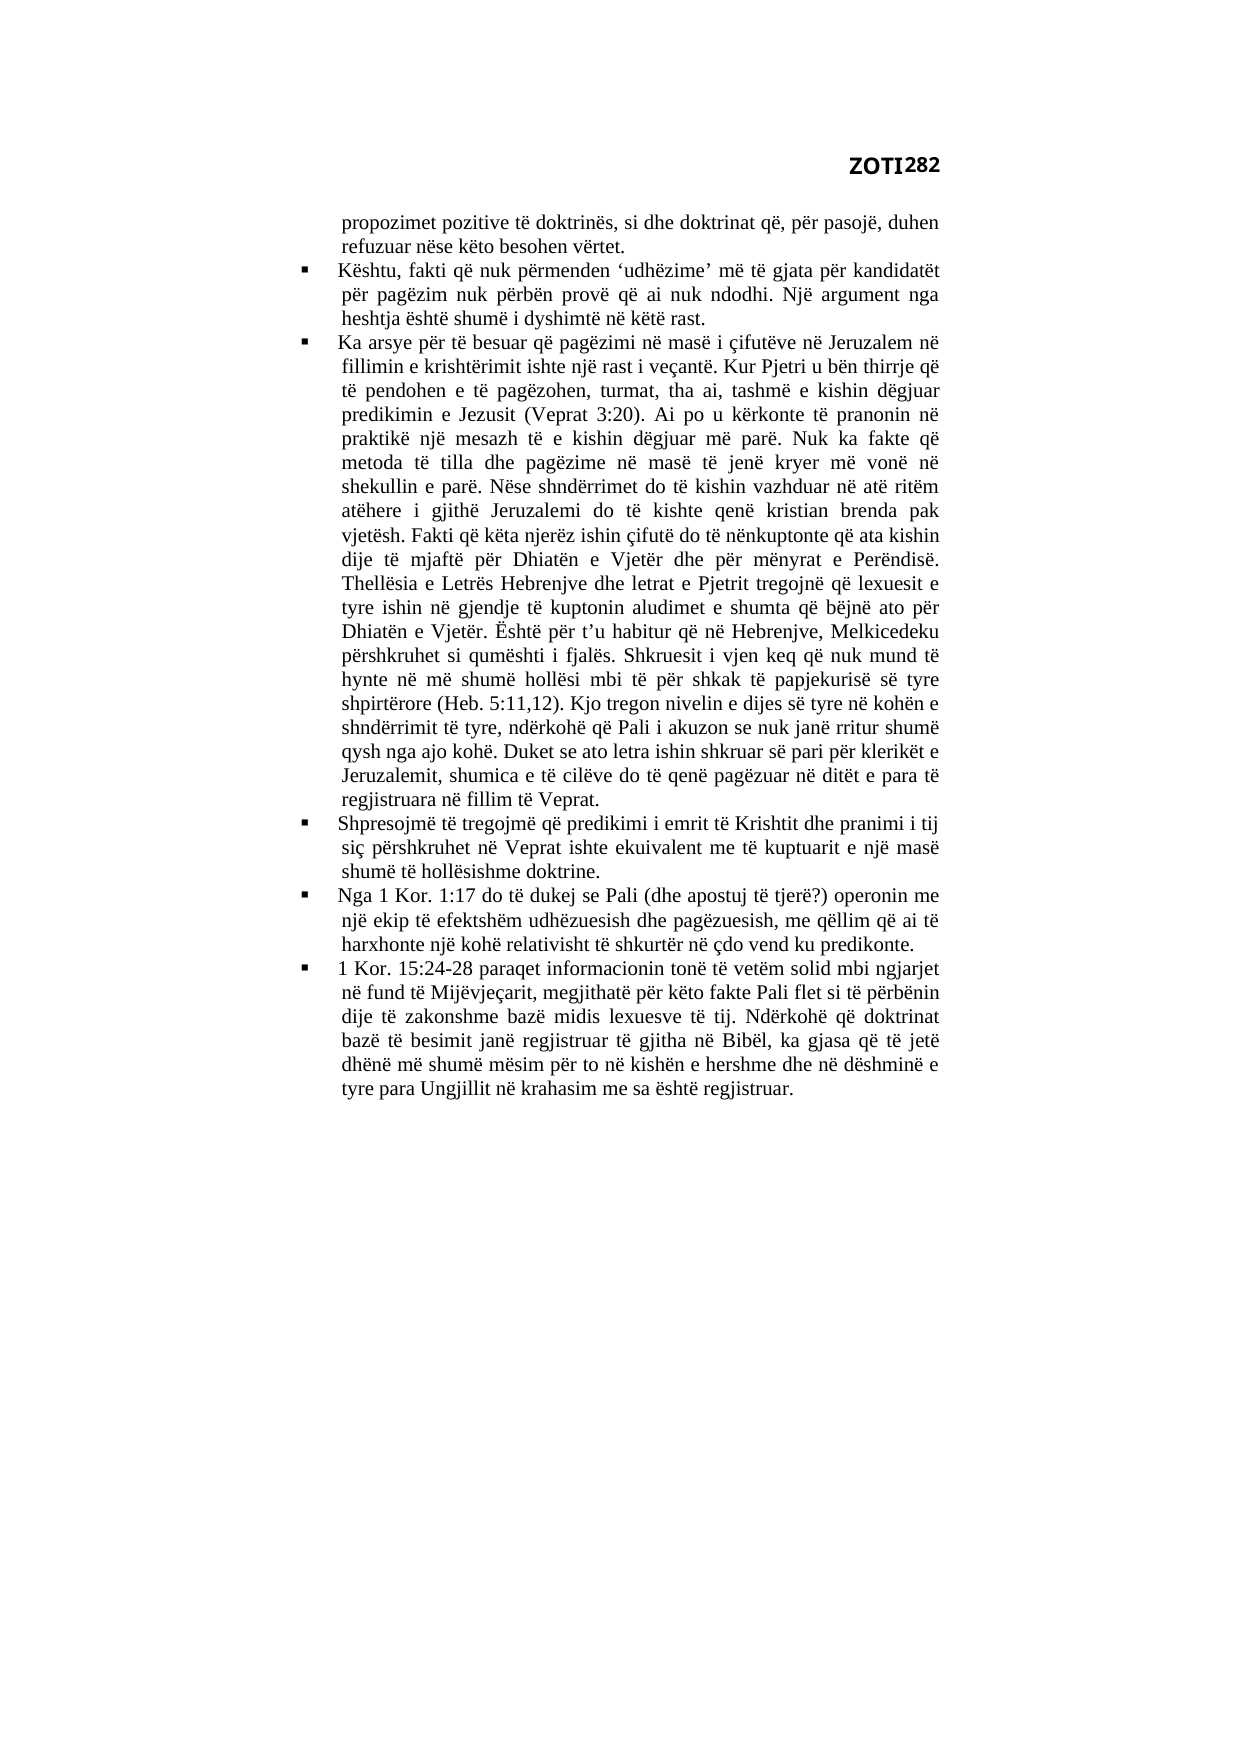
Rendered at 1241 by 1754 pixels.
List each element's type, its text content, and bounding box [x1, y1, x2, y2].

list Shpresojmë të tregojmë që predikimi i emrit të Krishtit dhe pranimi i tij siç përshkruhet në Veprat ishte ekuivalent me të kuptuarit e një masë shumë të hollësishme doktrine. [300, 811, 940, 883]
list Ka arsye për të besuar që pagëzimi në masë i çifutëve në Jeruzalem në fillimin e krishtërimit ishte një rast i veçantë. Kur Pjetri u bën thirrje që të pendohen e të pagëzohen, turmat, tha ai, tashmë e kishin dëgjuar predikimin e Jezusit (Veprat 3:20). Ai po u kërkonte të pranonin në praktikë një mesazh të e kishin dëgjuar më parë. Nuk ka fakte që metoda të tilla dhe pagëzime në masë të jenë kryer më vonë në shekullin e parë. Nëse shndërrimet do të kishin vazhduar në atë ritëm atëhere i gjithë Jeruzalemi do të kishte qenë kristian brenda pak vjetësh. Fakti që këta njerëz ishin çifutë do të nënkuptonte që ata kishin dije të mjaftë për Dhiatën e Vjetër dhe për mënyrat e Perëndisë. Thellësia e Letrës Hebrenjve dhe letrat e Pjetrit tregojnë që lexuesit e tyre ishin në gjendje të kuptonin aludimet e shumta që bëjnë ato për Dhiatën e Vjetër. Është për t’u habitur që në Hebrenjve, Melkicedeku përshkruhet si qumështi i fjalës. Shkruesit i vjen keq që nuk mund të hynte në më shumë hollësi mbi të për shkak të papjekurisë së tyre shpirtërore (Heb. 5:11,12). Kjo tregon nivelin e dijes së tyre në kohën e shndërrimit të tyre, ndërkohë që Pali i akuzon se nuk janë rritur shumë qysh nga ajo kohë. Duket se ato letra ishin shkruar së pari për klerikët e Jeruzalemit, shumica e të cilëve do të qenë pagëzuar në ditët e para të regjistruara në fillim të Veprat. [300, 330, 940, 811]
list 1 Kor. 15:24-28 paraqet informacionin tonë të vetëm solid mbi ngjarjet në fund të Mijëvjeçarit, megjithatë për këto fakte Pali flet si të përbënin dije të zakonshme bazë midis lexuesve të tij. Ndërkohë që doktrinat bazë të besimit janë regjistruar të gjitha në Bibël, ka gjasa që të jetë dhënë më shumë mësim për to në kishën e hershme dhe në dëshminë e tyre para Ungjillit në krahasim me sa është regjistruar. [300, 956, 940, 1100]
list Kështu, fakti që nuk përmenden ‘udhëzime’ më të gjata për kandidatët për pagëzim nuk përbën provë që ai nuk ndodhi. Një argument nga heshtja është shumë i dyshimtë në këtë rast. [300, 258, 940, 330]
list Nga 1 Kor. 1:17 do të dukej se Pali (dhe apostuj të tjerë?) operonin me një ekip të efektshëm udhëzuesish dhe pagëzuesish, me qëllim që ai të harxhonte një kohë relativisht të shkurtër në çdo vend ku predikonte. [300, 883, 940, 956]
